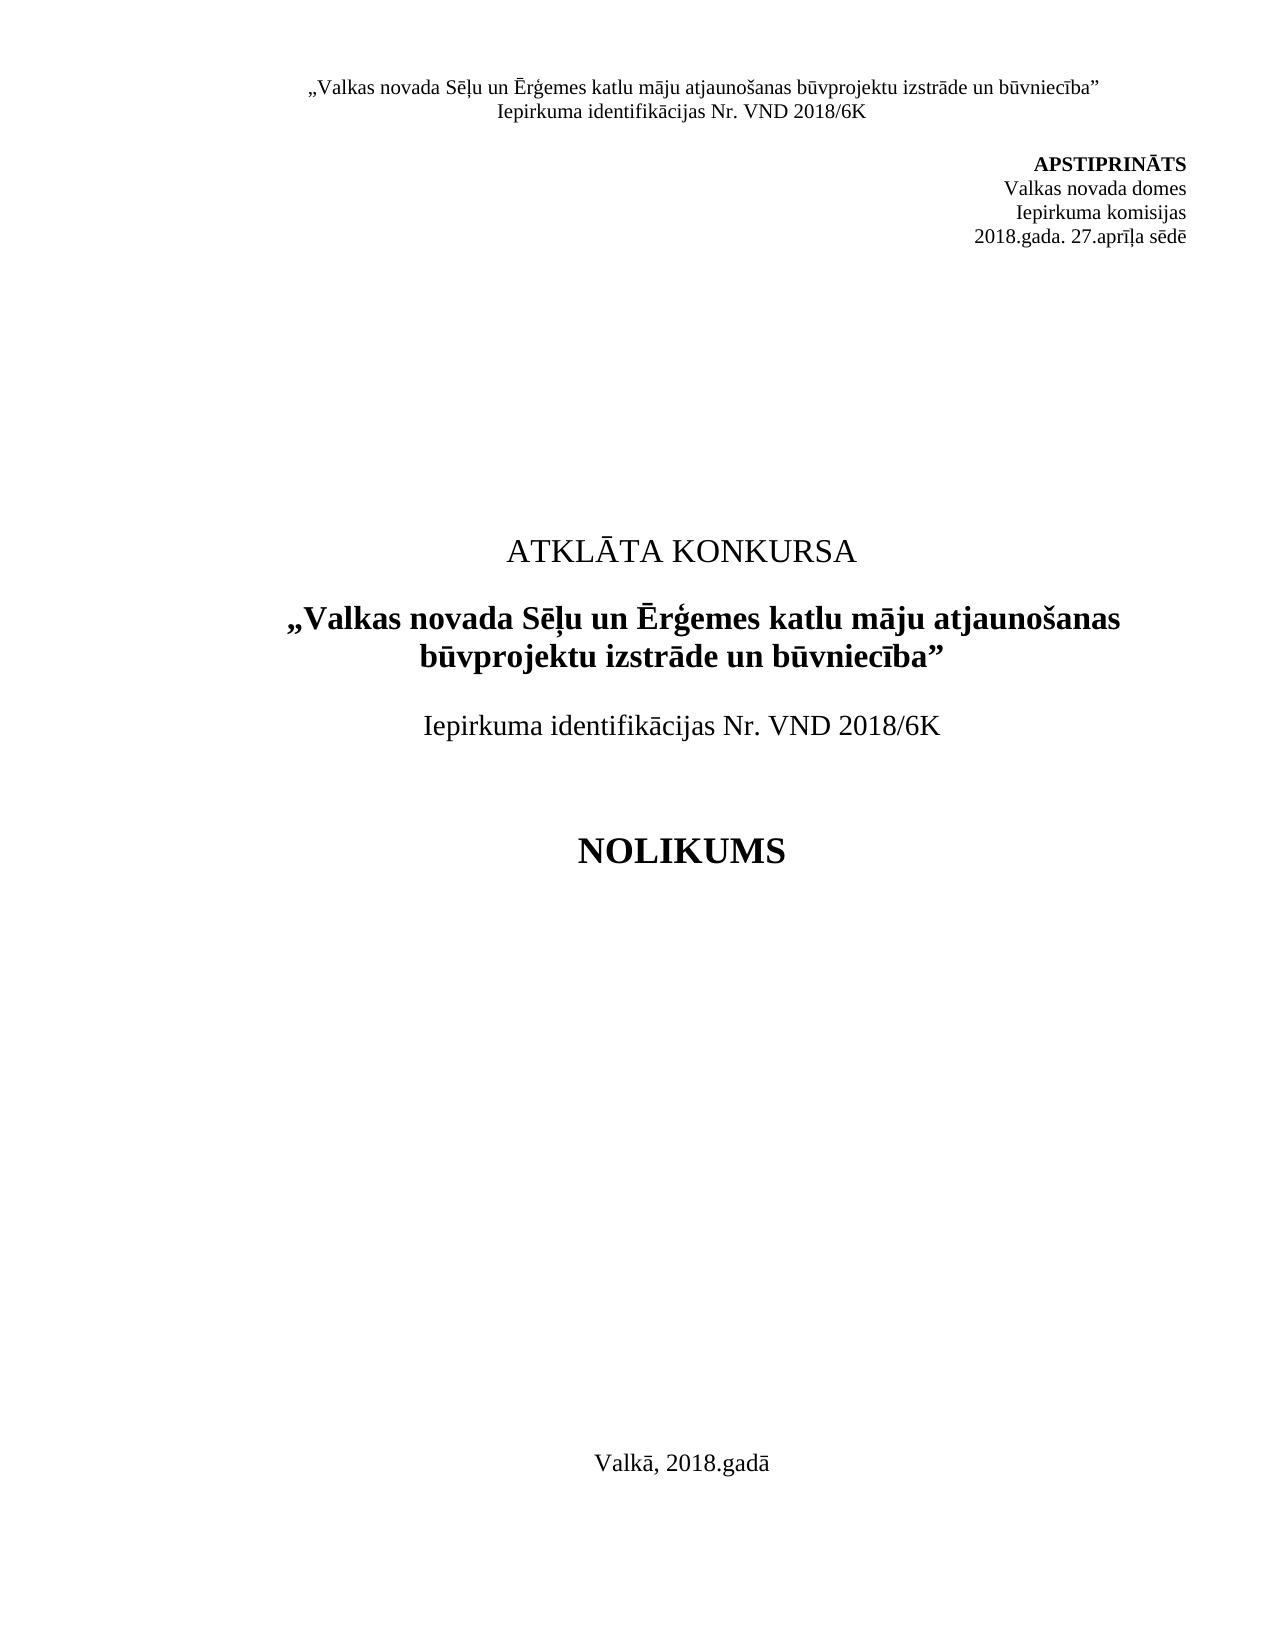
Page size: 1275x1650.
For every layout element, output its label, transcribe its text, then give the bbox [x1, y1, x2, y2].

text Iepirkuma komisijas [177, 200, 1186, 224]
text Valkā, 2018.gadā [177, 1448, 1186, 1477]
text 2018.gada. 27.aprīļa sēdē [177, 224, 1186, 248]
text APSTIPRINĀTS [177, 152, 1186, 176]
text Valkas novada domes [177, 176, 1186, 200]
text ATKLĀTA KONKURSA [177, 531, 1186, 569]
text „Valkas novada Sēļu un Ērģemes katlu māju atjaunošanas būvprojektu izstrāde un būvniecība” [177, 598, 1186, 675]
text NOLIKUMS [177, 828, 1186, 871]
text Iepirkuma identifikācijas Nr. VND 2018/6K [177, 708, 1186, 742]
